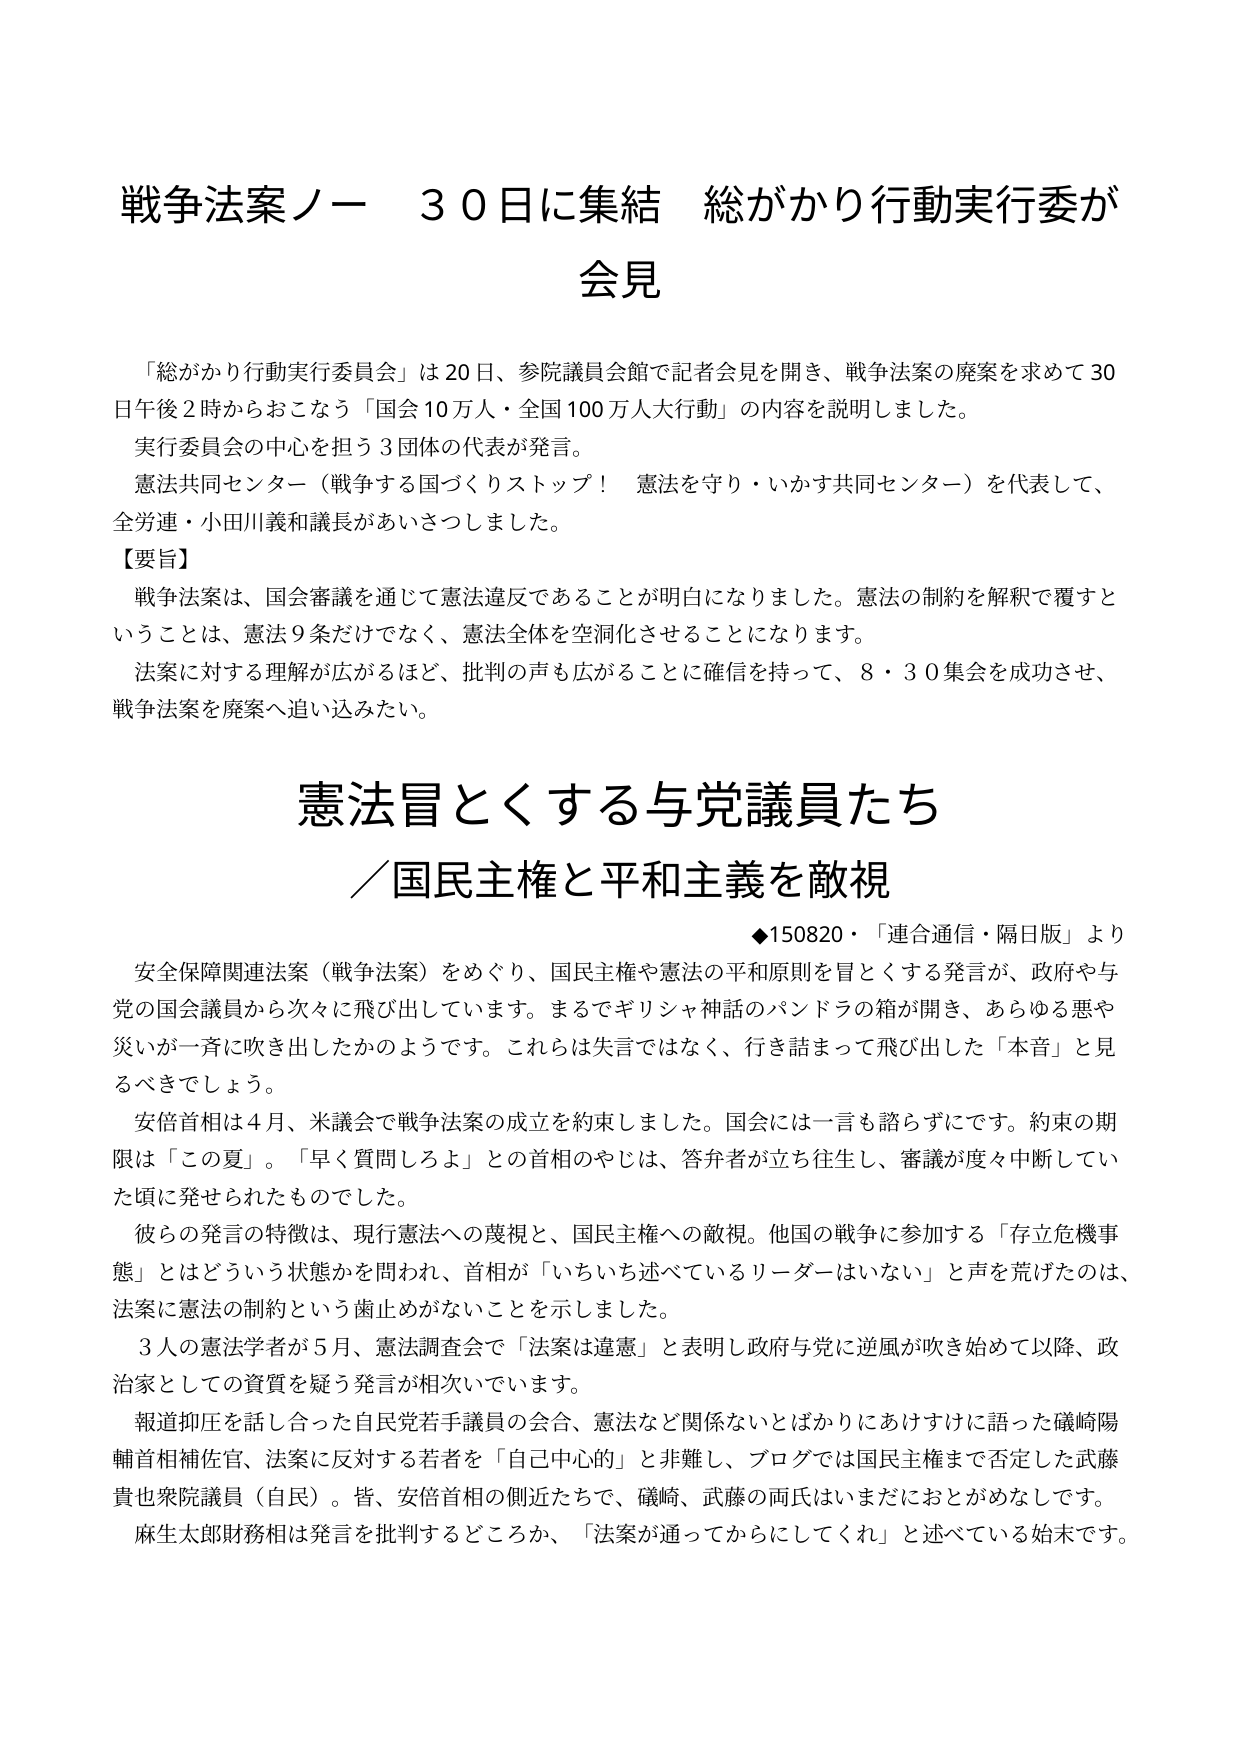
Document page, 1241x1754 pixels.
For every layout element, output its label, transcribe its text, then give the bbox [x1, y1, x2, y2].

text 彼らの発言の特徴は、現行憲法への蔑視と、国民主権への敵視。他国の戦争に参加する「存立危機事態」とはどういう状態かを問われ、首相が「いちいち述べているリーダーはいない」と声を荒げたのは、法案に憲法の制約という歯止めがないことを示しました。 [112, 1214, 1128, 1327]
text ／国民主権と平和主義を敵視 [112, 839, 1128, 914]
text ◆150820・「連合通信・隔日版」より [112, 914, 1128, 952]
text 憲法共同センター（戦争する国づくりストップ！ 憲法を守り・いかす共同センター）を代表して、 [112, 464, 1128, 502]
text 法案に対する理解が広がるほど、批判の声も広がることに確信を持って、８・３０集会を成功させ、戦争法案を廃案へ追い込みたい。 [112, 652, 1128, 727]
text 安全保障関連法案（戦争法案）をめぐり、国民主権や憲法の平和原則を冒とくする発言が、政府や与党の国会議員から次々に飛び出しています。まるでギリシャ神話のパンドラの箱が開き、あらゆる悪や災いが一斉に吹き出したかのようです。これらは失言ではなく、行き詰まって飛び出した「本音」と見るべきでしょう。 [112, 952, 1128, 1102]
text 戦争法案は、国会審議を通じて憲法違反であることが明白になりました。憲法の制約を解釈で覆すということは、憲法９条だけでなく、憲法全体を空洞化させることになります。 [112, 577, 1128, 652]
text ３人の憲法学者が５月、憲法調査会で「法案は違憲」と表明し政府与党に逆風が吹き始めて以降、政治家としての資質を疑う発言が相次いでいます。 [112, 1327, 1128, 1402]
text 麻生太郎財務相は発言を批判するどころか、「法案が通ってからにしてくれ」と述べている始末です。 [112, 1514, 1128, 1552]
text 実行委員会の中心を担う３団体の代表が発言。 [112, 427, 1128, 464]
text 【要旨】 [112, 539, 1128, 577]
text 「総がかり行動実行委員会」は20日、参院議員会館で記者会見を開き、戦争法案の廃案を求めて30日午後２時からおこなう「国会10万人・全国100万人大行動」の内容を説明しました。 [112, 352, 1128, 427]
text 全労連・小田川義和議長があいさつしました。 [112, 502, 1128, 539]
text 戦争法案ノー ３０日に集結 総がかり行動実行委が会見 [112, 164, 1128, 314]
text 安倍首相は４月、米議会で戦争法案の成立を約束しました。国会には一言も諮らずにです。約束の期限は「この夏」。「早く質問しろよ」との首相のやじは、答弁者が立ち往生し、審議が度々中断していた頃に発せられたものでした。 [112, 1102, 1128, 1214]
text 報道抑圧を話し合った自民党若手議員の会合、憲法など関係ないとばかりにあけすけに語った礒崎陽輔首相補佐官、法案に反対する若者を「自己中心的」と非難し、ブログでは国民主権まで否定した武藤貴也衆院議員（自民）。皆、安倍首相の側近たちで、礒崎、武藤の両氏はいまだにおとがめなしです。 [112, 1402, 1128, 1514]
text 憲法冒とくする与党議員たち [112, 764, 1128, 839]
